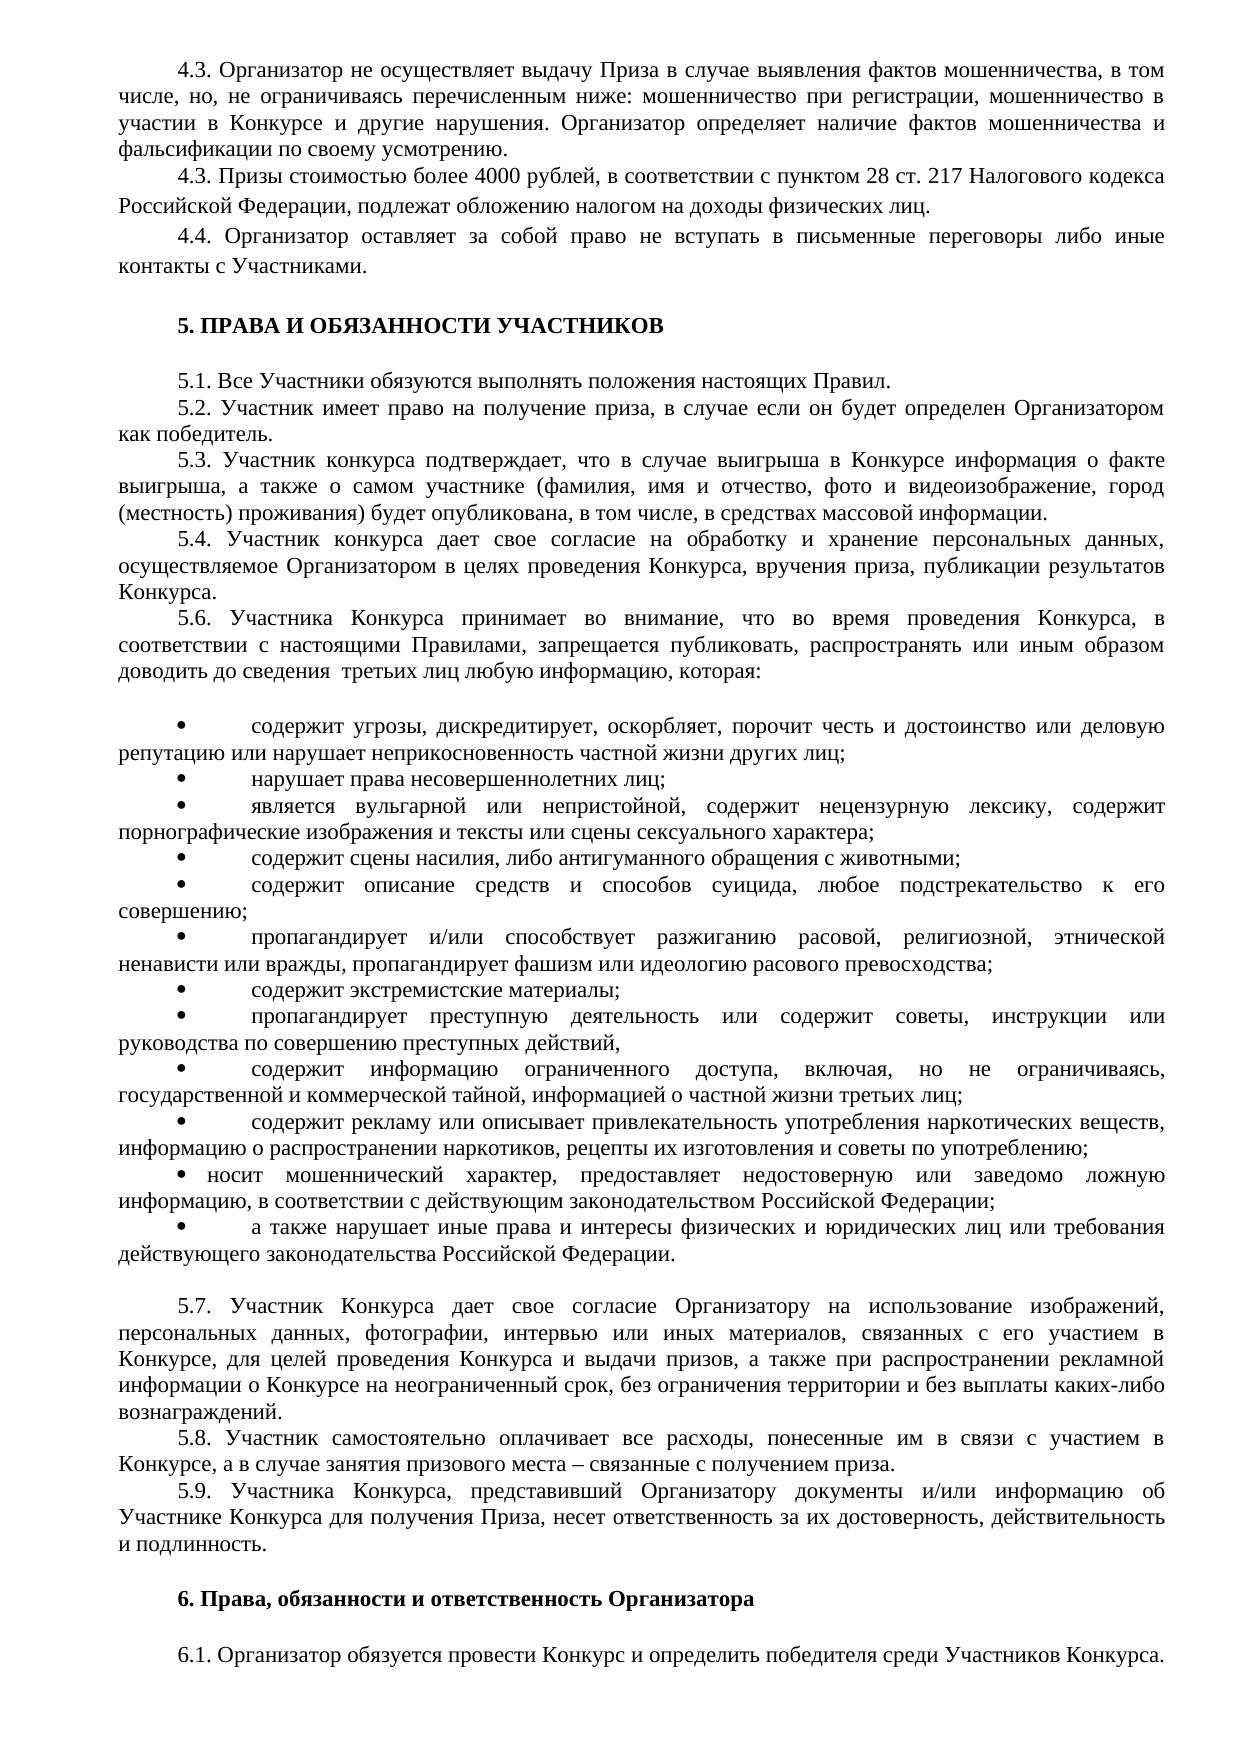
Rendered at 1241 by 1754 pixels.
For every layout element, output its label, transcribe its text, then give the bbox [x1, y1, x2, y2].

list а также нарушает иные права и интересы физических и юридических лиц или требования действующего законодательства Российской Федерации. [118, 1213, 1167, 1266]
text 4.3. Призы стоимостью более 4000 рублей, в соответствии с пунктом 28 ст. 217 Налогового кодекса Российской Федерации, подлежат обложению налогом на доходы физических лиц. [118, 162, 1167, 218]
list содержит рекламу или описывает привлекательность употребления наркотических веществ, информацию о распространении наркотиков, рецепты их изготовления и советы по употреблению; [118, 1108, 1167, 1161]
text 5.1. Все Участники обязуются выполнять положения настоящих Правил. [118, 367, 1167, 393]
text 5.7. Участник Конкурса дает свое согласие Организатору на использование изображений, персональных данных, фотографии, интервью или иных материалов, связанных с его участием в Конкурсе, для целей проведения Конкурса и выдачи призов, а также при распространении рекламной информации о Конкурсе на неограниченный срок, без ограничения территории и без выплаты каких-либо вознаграждений. [118, 1292, 1167, 1424]
text 5.2. Участник имеет право на получение приза, в случае если он будет определен Организатором как победитель. [118, 393, 1167, 446]
list содержит описание средств и способов суицида, любое подстрекательство к его совершению; [118, 871, 1167, 923]
list пропагандирует преступную деятельность или содержит советы, инструкции или руководства по совершению преступных действий, [118, 1002, 1167, 1055]
text 4.4. Организатор оставляет за собой право не вступать в письменные переговоры либо иные контакты с Участниками. [118, 222, 1167, 279]
text 5.8. Участник самостоятельно оплачивает все расходы, понесенные им в связи с участием в Конкурсе, а в случае занятия призового места – связанные с получением приза. [118, 1424, 1167, 1477]
text 5.9. Участника Конкурса, представивший Организатору документы и/или информацию об Участнике Конкурса для получения Приза, несет ответственность за их достоверность, действительность и подлинность. [118, 1477, 1167, 1556]
text 5. ПРАВА И ОБЯЗАННОСТИ УЧАСТНИКОВ [118, 312, 1167, 338]
text 4.3. Организатор не осуществляет выдачу Приза в случае выявления фактов мошенничества, в том числе, но, не ограничиваясь перечисленным ниже: мошенничество при регистрации, мошенничество в участии в Конкурсе и другие нарушения. Организатор определяет наличие фактов мошенничества и фальсификации по своему усмотрению. [118, 56, 1167, 162]
list содержит экстремистские материалы; [118, 976, 1167, 1002]
list содержит сцены насилия, либо антигуманного обращения с животными; [118, 844, 1167, 871]
list нарушает права несовершеннолетних лиц; [118, 765, 1167, 792]
text 5.6. Участника Конкурса принимает во внимание, что во время проведения Конкурса, в соответствии с настоящими Правилами, запрещается публиковать, распространять или иным образом доводить до сведения третьих лиц любую информацию, которая: [118, 604, 1167, 683]
list является вульгарной или непристойной, содержит нецензурную лексику, содержит порнографические изображения и тексты или сцены сексуального характера; [118, 792, 1167, 844]
list содержит информацию ограниченного доступа, включая, но не ограничиваясь, государственной и коммерческой тайной, информацией о частной жизни третьих лиц; [118, 1055, 1167, 1108]
text 5.3. Участник конкурса подтверждает, что в случае выигрыша в Конкурсе информация о факте выигрыша, а также о самом участнике (фамилия, имя и отчество, фото и видеоизображение, город (местность) проживания) будет опубликована, в том числе, в средствах массовой информации. [118, 446, 1167, 525]
list содержит угрозы, дискредитирует, оскорбляет, порочит честь и достоинство или деловую репутацию или нарушает неприкосновенность частной жизни других лиц; [118, 713, 1167, 765]
list пропагандирует и/или способствует разжиганию расовой, религиозной, этнической ненависти или вражды, пропагандирует фашизм или идеологию расового превосходства; [118, 923, 1167, 976]
list носит мошеннический характер, предоставляет недостоверную или заведомо ложную информацию, в соответствии с действующим законодательством Российской Федерации; [118, 1161, 1167, 1213]
text 6. Права, обязанности и ответственность Организатора [118, 1585, 1167, 1611]
text 6.1. Организатор обязуется провести Конкурс и определить победителя среди Участников Конкурса. [118, 1641, 1167, 1667]
text 5.4. Участник конкурса дает свое согласие на обработку и хранение персональных данных, осуществляемое Организатором в целях проведения Конкурса, вручения приза, публикации результатов Конкурса. [118, 525, 1167, 604]
